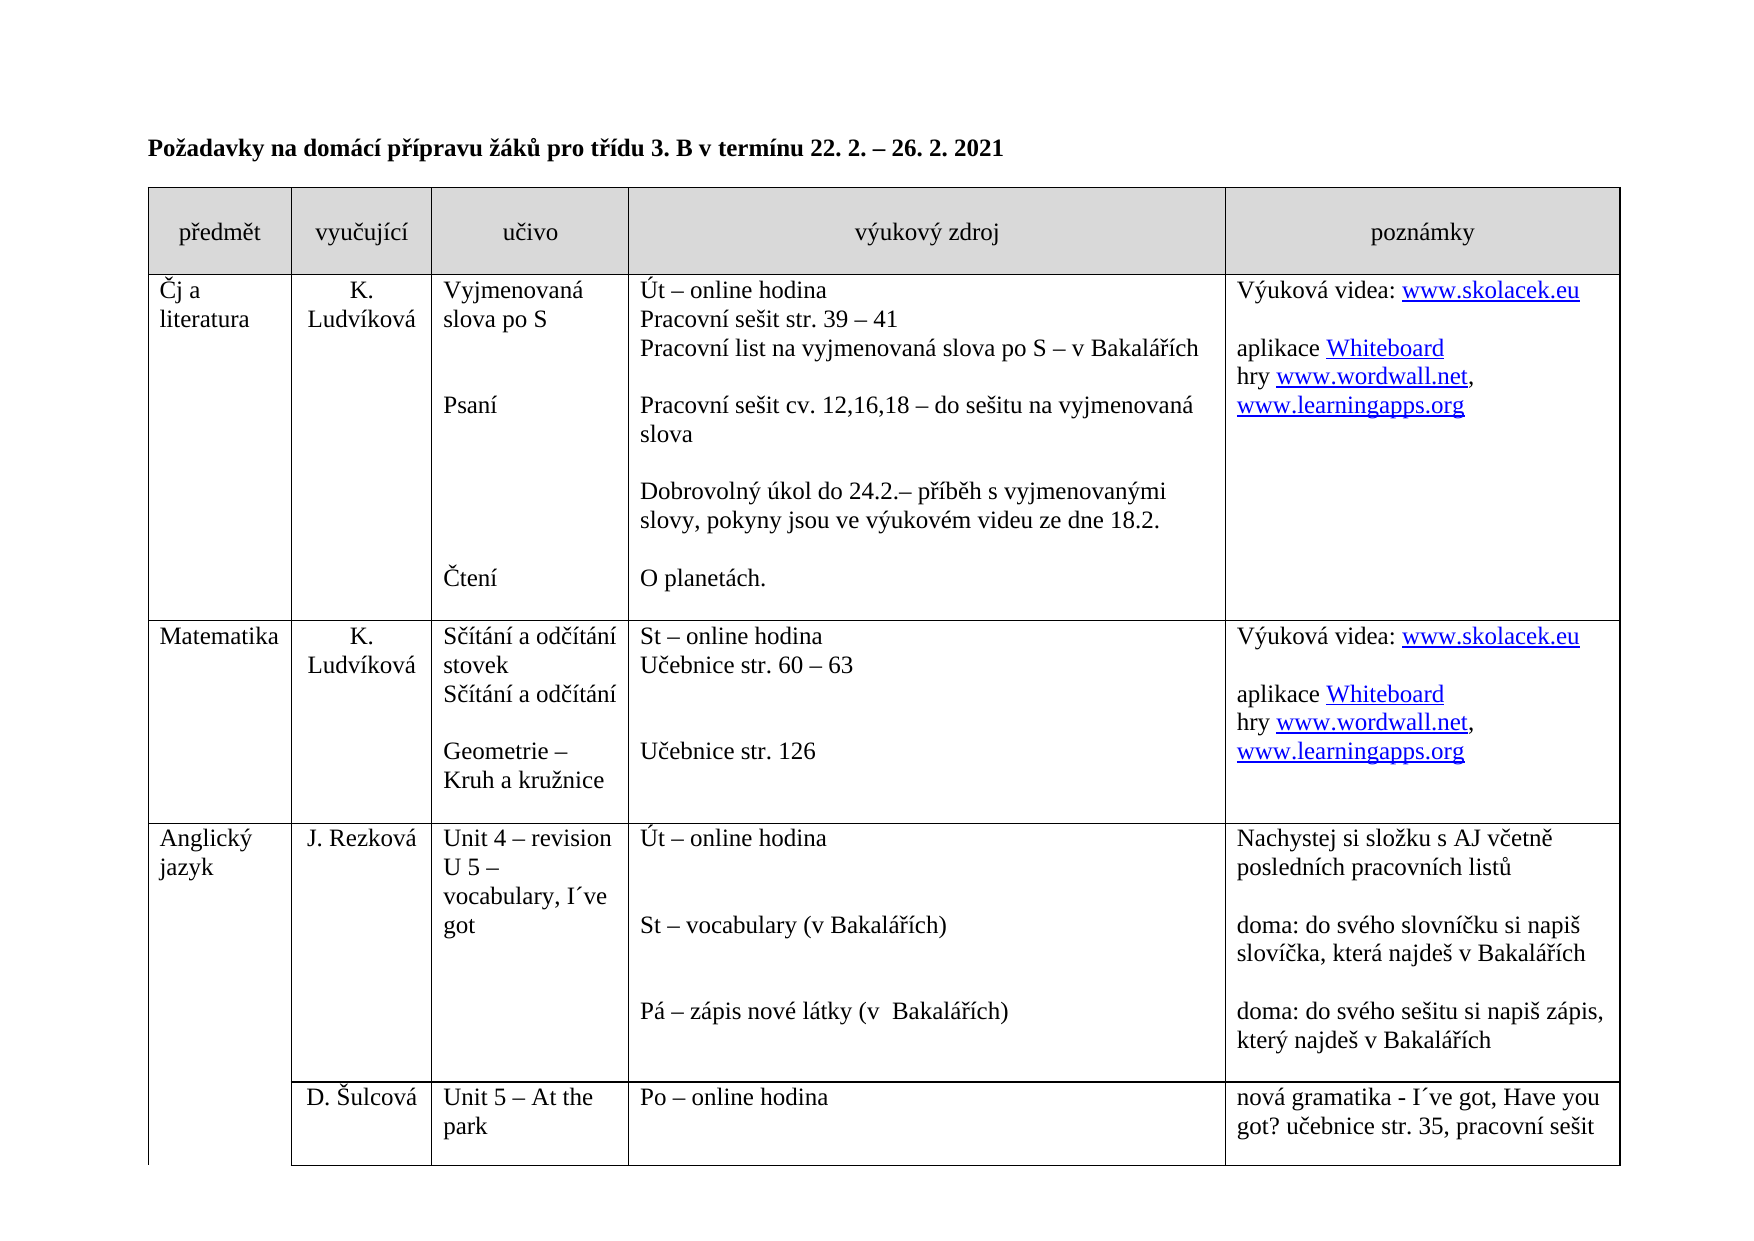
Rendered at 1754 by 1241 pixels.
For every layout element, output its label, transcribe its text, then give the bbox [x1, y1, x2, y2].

table_cell Anglický jazyk [149, 824, 291, 1165]
table_cell Út – online hodina Pracovní sešit str. 39 – 41 Pracovní list na vyjmenovaná slova po S – v Bakalářích Pracovní sešit cv. 12,16,18 – do sešitu na vyjmenovaná slova Dobrovolný úkol do 24.2.– příběh s vyjmenovanými slovy, pokyny jsou ve výukovém videu ze dne 18.2. O planetách. [629, 275, 1225, 620]
table_cell Nachystej si složku s AJ včetně posledních pracovních listů doma: do svého slovníčku si napiš slovíčka, která najdeš v Bakalářích doma: do svého sešitu si napiš zápis, který najdeš v Bakalářích [1226, 824, 1619, 1081]
table_cell Výuková videa: www.skolacek.eu aplikace Whiteboard hry www.wordwall.net, www.learningapps.org [1226, 621, 1619, 822]
table_header učivo [432, 188, 628, 274]
table_cell D. Šulcová [292, 1083, 431, 1165]
table_cell Čj a literatura [149, 275, 291, 620]
table_header poznámky [1226, 188, 1619, 274]
table_cell Unit 4 – revision U 5 – vocabulary, I´ve got [432, 824, 628, 1081]
table_cell Matematika [149, 621, 291, 822]
table_cell Vyjmenovaná slova po S Psaní Čtení [432, 275, 628, 620]
table_cell Sčítání a odčítání stovek Sčítání a odčítání Geometrie –Kruh a kružnice [432, 621, 628, 822]
table_cell J. Rezková [292, 824, 431, 1081]
table_header výukový zdroj [629, 188, 1225, 274]
text Požadavky na domácí přípravu žáků pro třídu 3. B v termínu 22. 2. – 26. 2. 2021 [148, 133, 1606, 162]
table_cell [629, 1083, 1225, 1165]
table_cell K. Ludvíková [292, 275, 431, 620]
table_header předmět [149, 188, 291, 274]
table_cell St – online hodina Učebnice str. 60 – 63 Učebnice str. 126 [629, 621, 1225, 822]
table_header vyučující [292, 188, 431, 274]
table_cell Výuková videa: www.skolacek.eu aplikace Whiteboard hry www.wordwall.net, www.learningapps.org [1226, 275, 1619, 620]
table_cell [432, 1083, 628, 1165]
table_cell K. Ludvíková [292, 621, 431, 822]
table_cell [1226, 1083, 1619, 1165]
table_cell Út – online hodina St – vocabulary (v Bakalářích) Pá – zápis nové látky (v Bakalářích) [629, 824, 1225, 1081]
